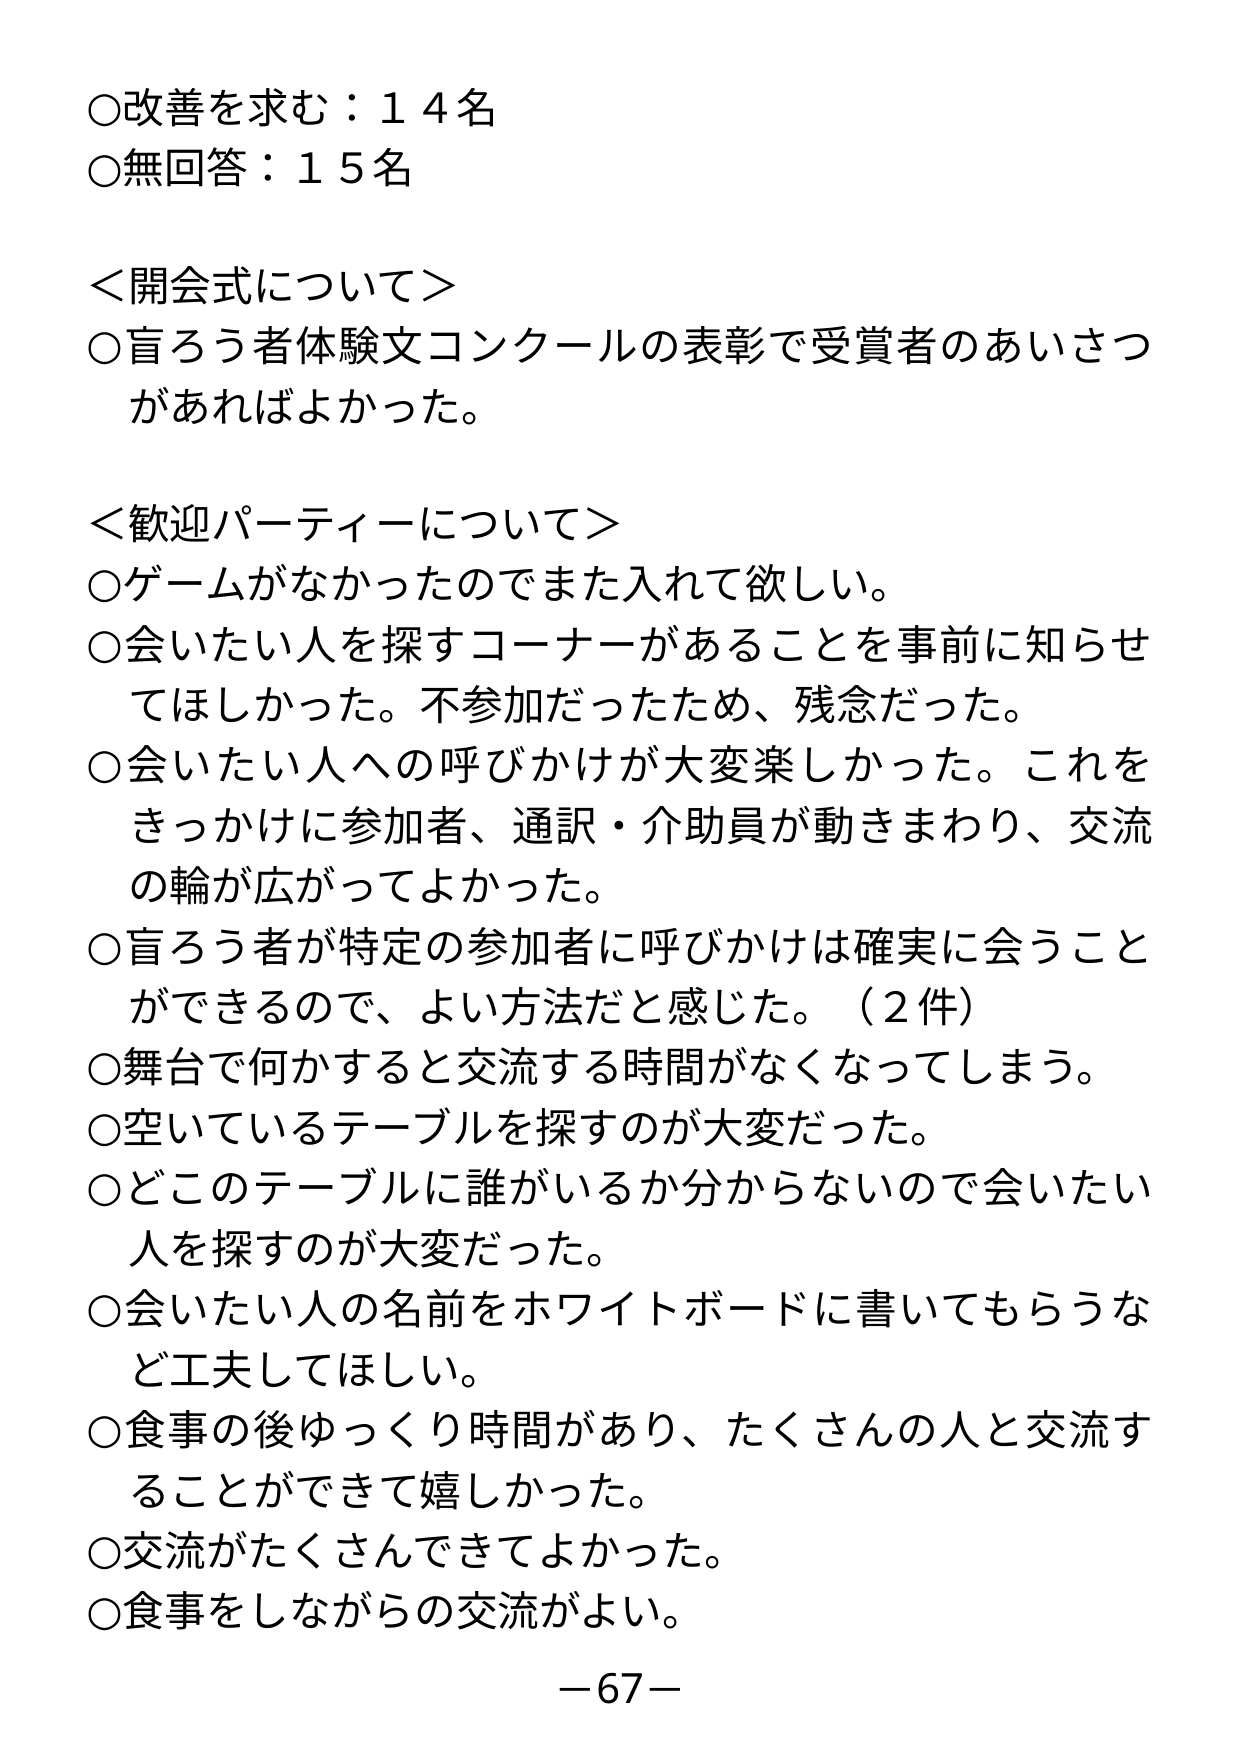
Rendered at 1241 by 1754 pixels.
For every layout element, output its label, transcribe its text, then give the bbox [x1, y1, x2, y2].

text ○食事の後ゆっくり時間があり、たくさんの人と交流することができて嬉しかった。 [86, 1397, 1154, 1518]
text ○食事をしながらの交流がよい。 [86, 1578, 1154, 1639]
text ○会いたい人への呼びかけが大変楽しかった。これをきっかけに参加者、通訳・介助員が動きまわり、交流の輪が広がってよかった。 [86, 732, 1154, 913]
text ○会いたい人を探すコーナーがあることを事前に知らせてほしかった。不参加だったため、残念だった。 [86, 612, 1154, 732]
text ○舞台で何かすると交流する時間がなくなってしまう。 [86, 1034, 1154, 1095]
text ○どこのテーブルに誰がいるか分からないので会いたい人を探すのが大変だった。 [86, 1155, 1154, 1276]
text ＜歓迎パーティーについて＞ [86, 491, 1154, 551]
text ○交流がたくさんできてよかった。 [86, 1518, 1154, 1578]
text ○盲ろう者体験文コンクールの表彰で受賞者のあいさつがあればよかった。 [86, 313, 1154, 434]
text ○無回答：１５名 [86, 136, 1154, 196]
text ＜開会式について＞ [86, 253, 1154, 313]
text ○会いたい人の名前をホワイトボードに書いてもらうなど工夫してほしい。 [86, 1276, 1154, 1397]
text ○ゲームがなかったのでまた入れて欲しい。 [86, 551, 1154, 612]
text ○空いているテーブルを探すのが大変だった。 [86, 1095, 1154, 1155]
text ○改善を求む：１４名 [86, 75, 1154, 136]
text ○盲ろう者が特定の参加者に呼びかけは確実に会うことができるので、よい方法だと感じた。（２件） [86, 913, 1154, 1034]
